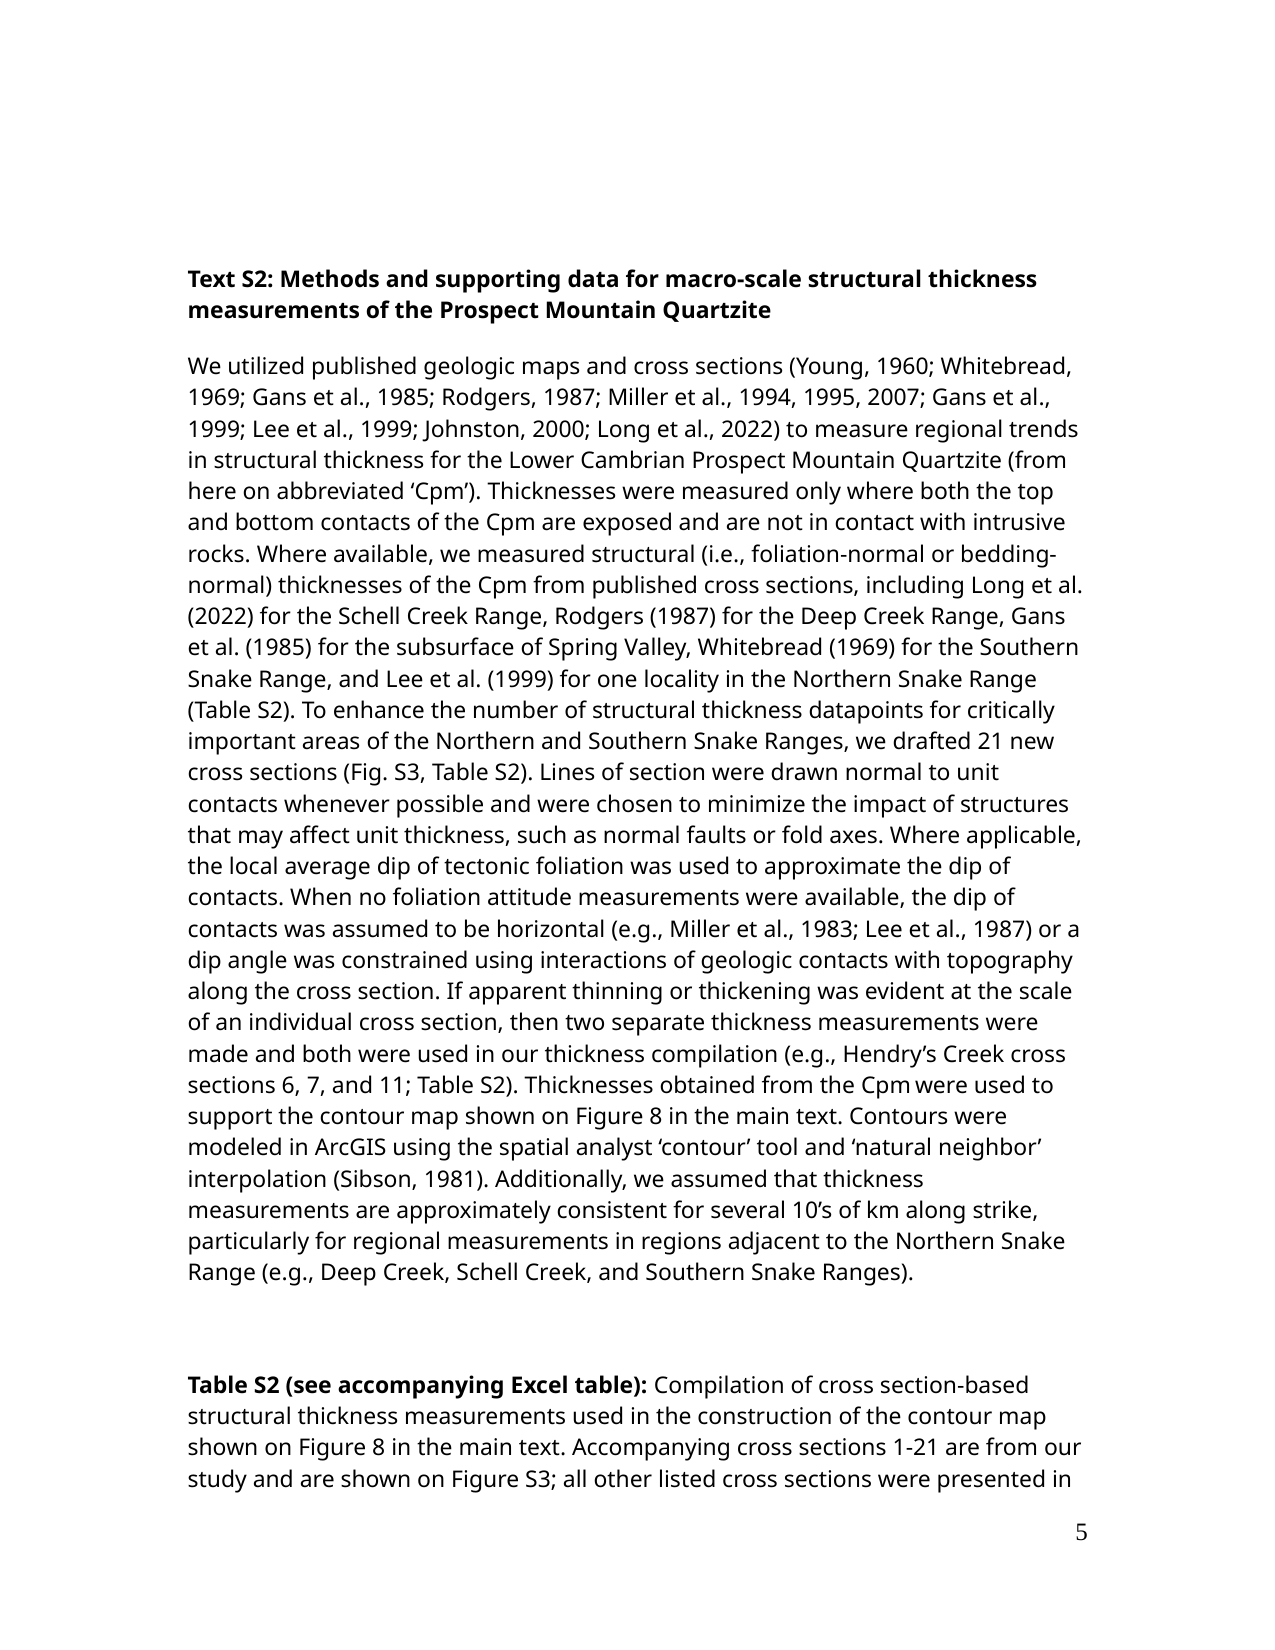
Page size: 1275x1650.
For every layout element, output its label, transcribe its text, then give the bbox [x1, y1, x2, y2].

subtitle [187, 1369, 1087, 1494]
subtitle Text S2: Methods and supporting data for macro-scale structural thickness measurements of the Prospect Mountain Quartzite [187, 262, 1087, 325]
subtitle We utilized published geologic maps and cross sections (Young, 1960; Whitebread, 1969; Gans et al., 1985; Rodgers, 1987; Miller et al., 1994, 1995, 2007; Gans et al., 1999; Lee et al., 1999; Johnston, 2000; Long et al., 2022) to measure regional trends in structural thickness for the Lower Cambrian Prospect Mountain Quartzite (from here on abbreviated ‘Cpm’). Thicknesses were measured only where both the top and bottom contacts of the Cpm are exposed and are not in contact with intrusive rocks. Where available, we measured structural (i.e., foliation-normal or bedding-normal) thicknesses of the Cpm from published cross sections, including Long et al. (2022) for the Schell Creek Range, Rodgers (1987) for the Deep Creek Range, Gans et al. (1985) for the subsurface of Spring Valley, Whitebread (1969) for the Southern Snake Range, and Lee et al. (1999) for one locality in the Northern Snake Range (Table S2). To enhance the number of structural thickness datapoints for critically important areas of the Northern and Southern Snake Ranges, we drafted 21 new cross sections (Fig. S3, Table S2). Lines of section were drawn normal to unit contacts whenever possible and were chosen to minimize the impact of structures that may affect unit thickness, such as normal faults or fold axes. Where applicable, the local average dip of tectonic foliation was used to approximate the dip of contacts. When no foliation attitude measurements were available, the dip of contacts was assumed to be horizontal (e.g., Miller et al., 1983; Lee et al., 1987) or a dip angle was constrained using interactions of geologic contacts with topography along the cross section. If apparent thinning or thickening was evident at the scale of an individual cross section, then two separate thickness measurements were made and both were used in our thickness compilation (e.g., Hendry’s Creek cross sections 6, 7, and 11; Table S2). Thicknesses obtained from the Cpm were used to support the contour map shown on Figure 8 in the main text. Contours were modeled in ArcGIS using the spatial analyst ‘contour’ tool and ‘natural neighbor’ interpolation (Sibson, 1981). Additionally, we assumed that thickness measurements are approximately consistent for several 10’s of km along strike, particularly for regional measurements in regions adjacent to the Northern Snake Range (e.g., Deep Creek, Schell Creek, and Southern Snake Ranges). [187, 350, 1087, 1287]
